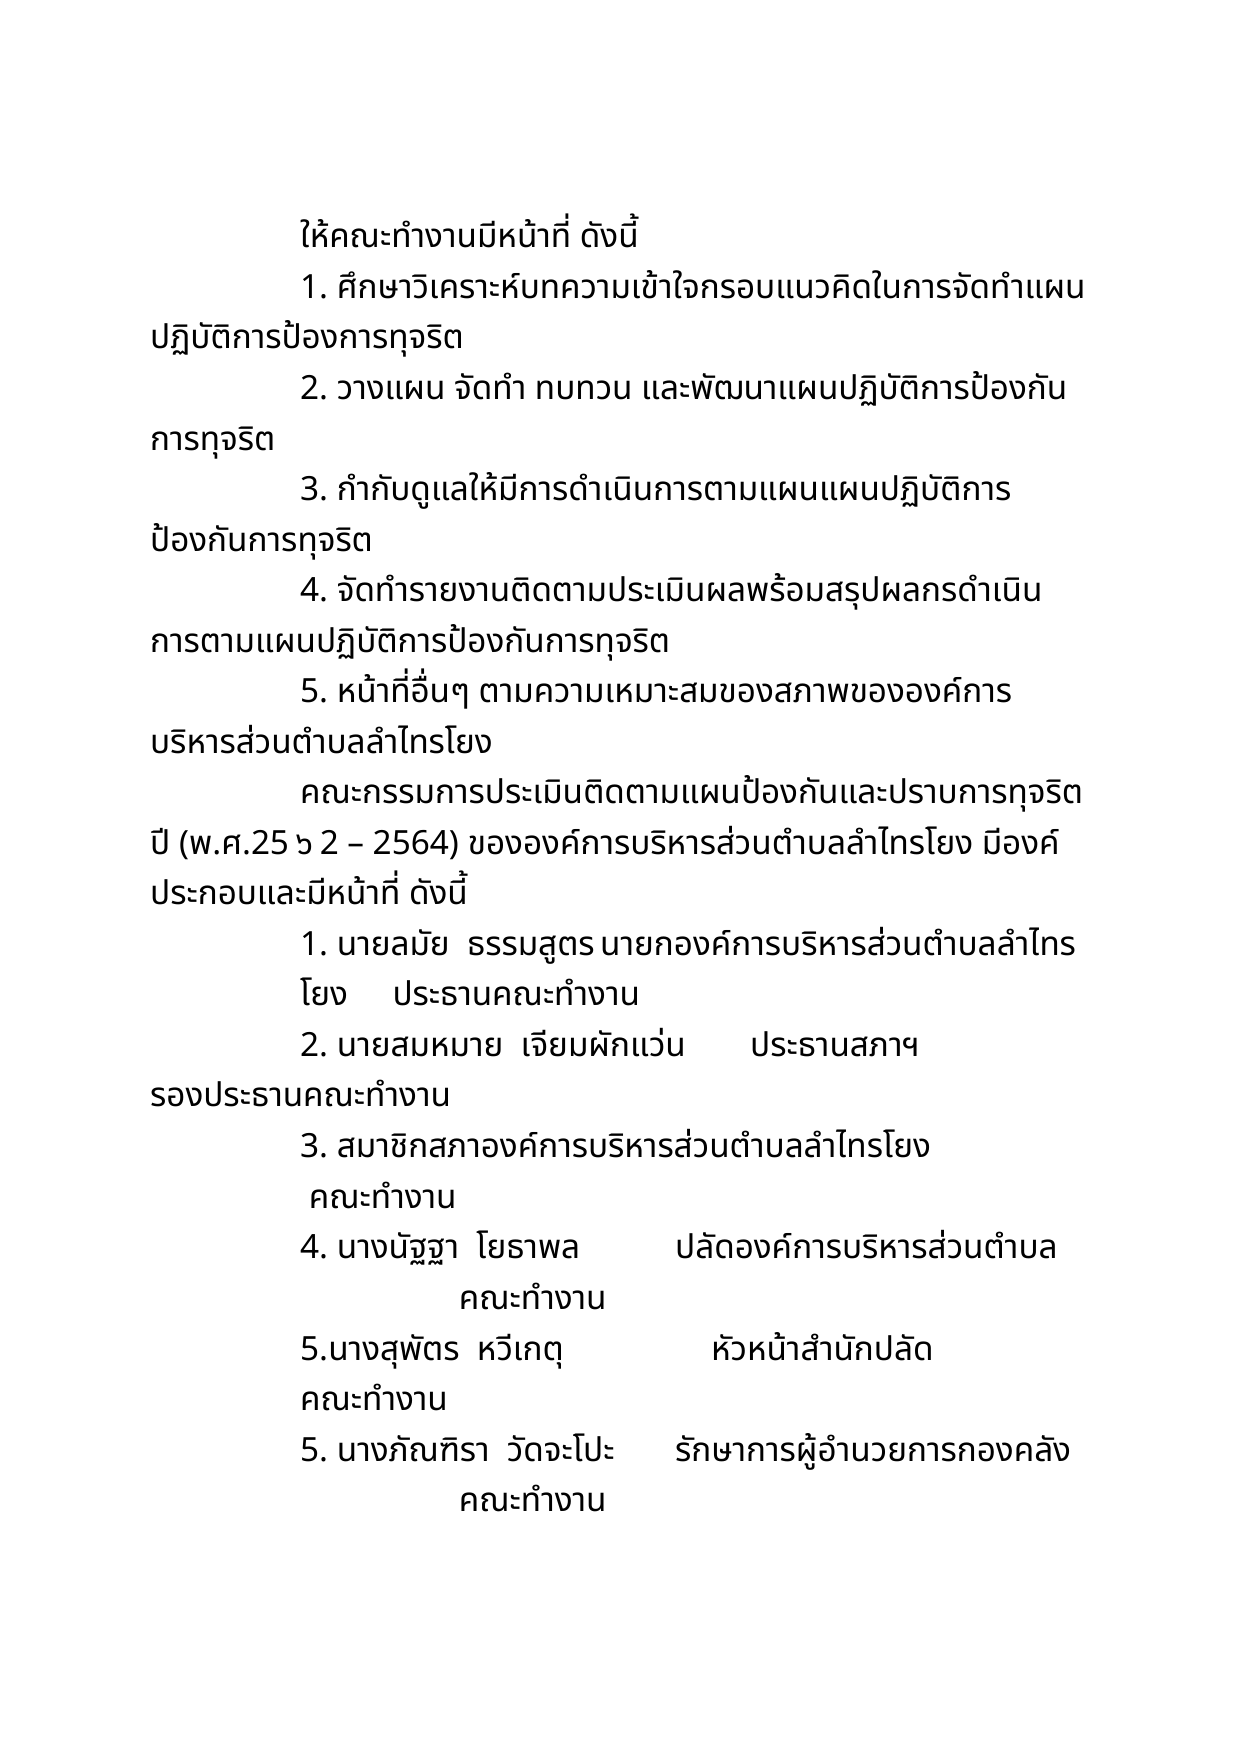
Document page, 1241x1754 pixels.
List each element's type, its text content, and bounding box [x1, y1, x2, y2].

text 3. กำกับดูแลให้มีการดำเนินการตามแผนแผนปฏิบัติการป้องกันการทุจริต [150, 465, 1090, 566]
text 2. นายสมหมาย เจียมผักแว่น ประธานสภาฯ รองประธานคณะทำงาน [150, 1021, 1090, 1122]
text 4. จัดทำรายงานติดตามประเมินผลพร้อมสรุปผลกรดำเนินการตามแผนปฏิบัติการป้องกันการทุจริต [150, 566, 1090, 667]
text 5. นางภัณฑิรา วัดจะโปะ รักษาการผู้อำนวยการกองคลัง คณะทำงาน [300, 1425, 1090, 1527]
text 2. วางแผน จัดทำ ทบทวน และพัฒนาแผนปฏิบัติการป้องกันการทุจริต [150, 364, 1090, 465]
text คณะกรรมการประเมินติดตามแผนป้องกันและปราบการทุจริตปี (พ.ศ.25๖2 – 2564) ขององค์การบริหารส่วนตำบลลำไทรโยง มีองค์ประกอบและมีหน้าที่ ดังนี้ [150, 768, 1090, 919]
text ให้คณะทำงานมีหน้าที่ ดังนี้ [150, 212, 1090, 263]
text 3. สมาชิกสภาองค์การบริหารส่วนตำบลลำไทรโยง คณะทำงาน [150, 1122, 1090, 1223]
text 5.นางสุพัตร หวีเกตุ หัวหน้าสำนักปลัด คณะทำงาน [300, 1324, 1090, 1425]
text 4. นางนัฐฐา โยธาพล ปลัดองค์การบริหารส่วนตำบล คณะทำงาน [300, 1223, 1090, 1324]
text 1. ศึกษาวิเคราะห์บทความเข้าใจกรอบแนวคิดในการจัดทำแผนปฏิบัติการป้องการทุจริต [150, 263, 1090, 364]
text 1. นายลมัย ธรรมสูตร นายกองค์การบริหารส่วนตำบลลำไทรโยง ประธานคณะทำงาน [300, 919, 1090, 1021]
text 5. หน้าที่อื่นๆ ตามความเหมาะสมของสภาพขององค์การบริหารส่วนตำบลลำไทรโยง [150, 667, 1090, 768]
